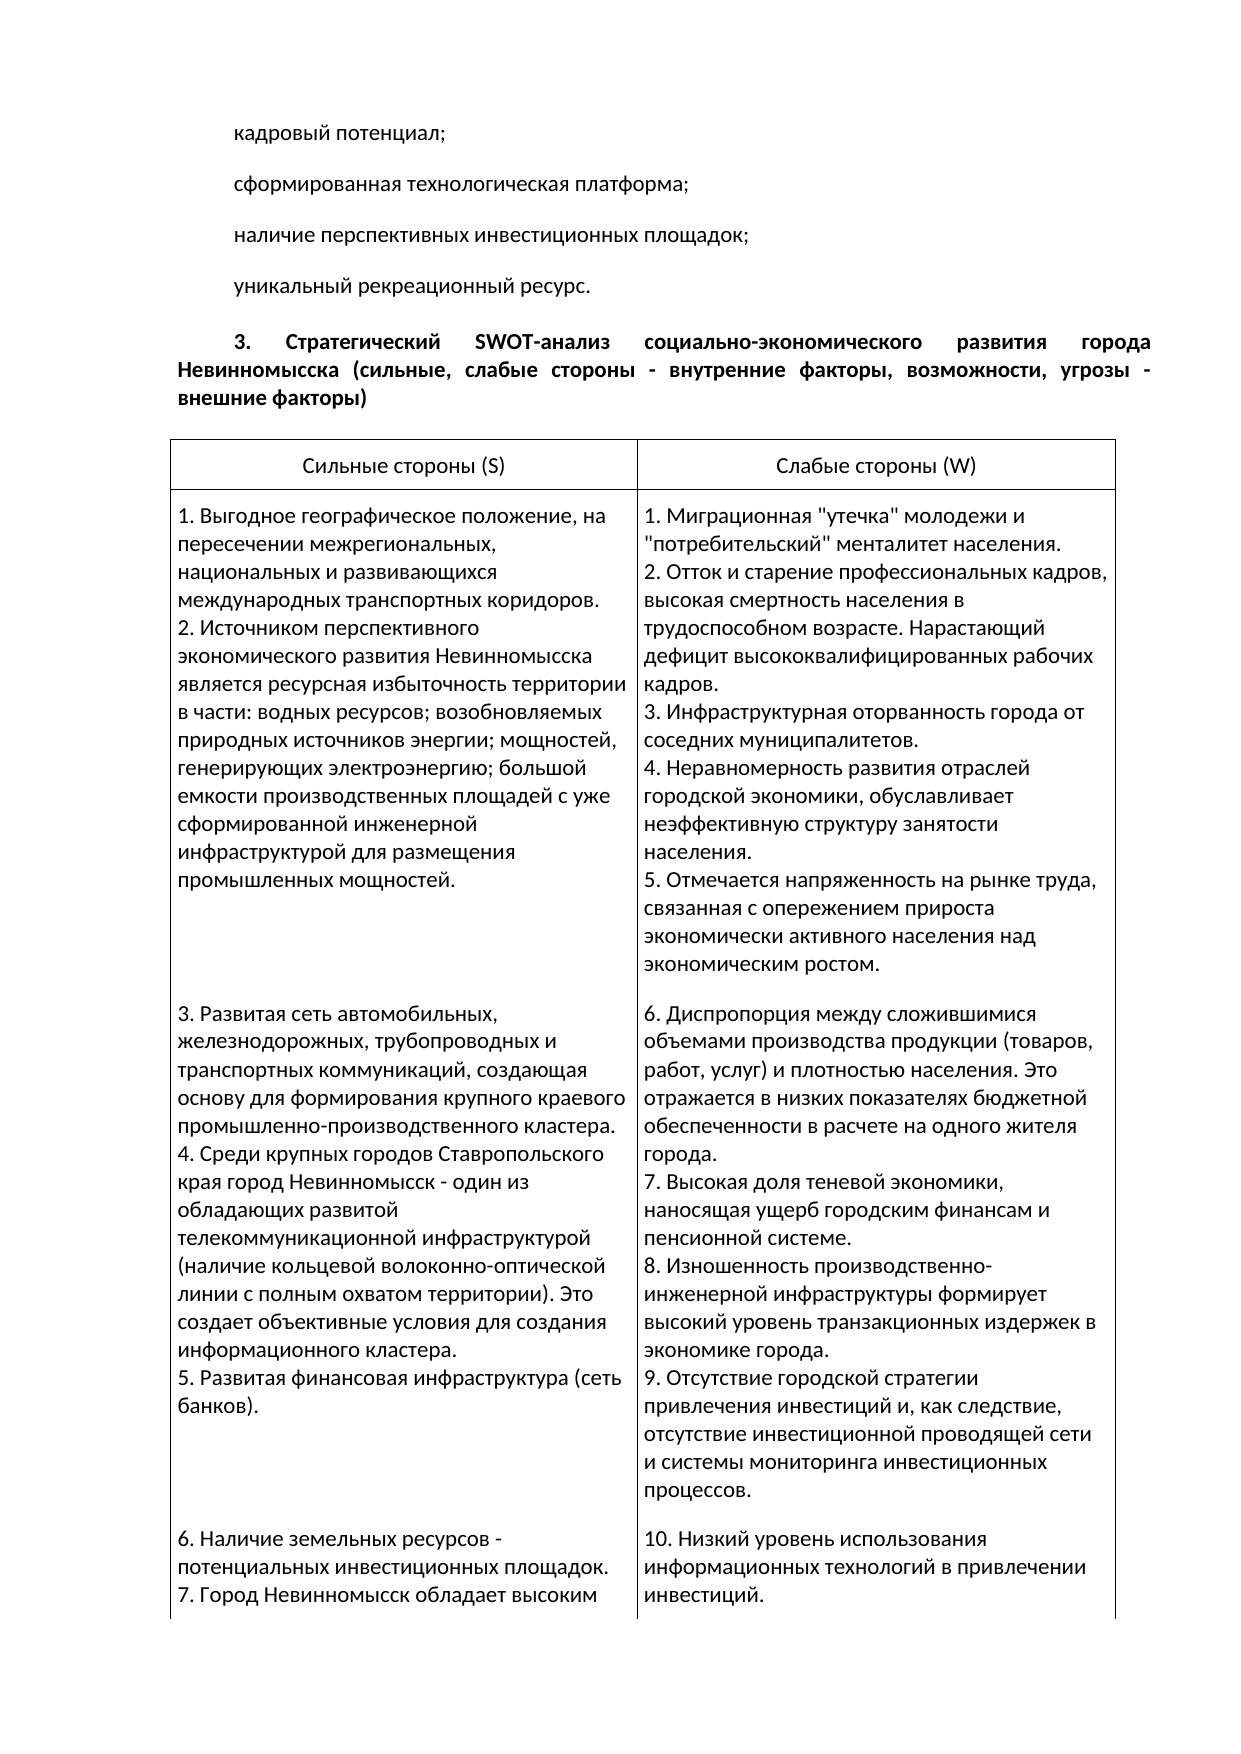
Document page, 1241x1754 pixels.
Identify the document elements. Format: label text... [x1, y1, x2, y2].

text сформированная технологическая платформа; [177, 169, 1152, 197]
table_cell 6. Диспропорция между сложившимися объемами производства продукции (товаров, работ, услуг) и плотностью населения. Это отражается в низких показателях бюджетной обеспеченности в расчете на одного жителя города. 7. Высокая доля теневой экономики, наносящая ущерб городским финансам и пенсионной системе. 8. Изношенность производственно-инженерной инфраструктуры формирует высокий уровень транзакционных издержек в экономике города. 9. Отсутствие городской стратегии привлечения инвестиций и, как следствие, отсутствие инвестиционной проводящей сети и системы мониторинга инвестиционных процессов. [638, 988, 1115, 1514]
table_cell 1. Выгодное географическое положение, на пересечении межрегиональных, национальных и развивающихся международных транспортных коридоров. 2. Источником перспективного экономического развития Невинномысска является ресурсная избыточность территории в части: водных ресурсов; возобновляемых природных источников энергии; мощностей, генерирующих электроэнергию; большой емкости производственных площадей с уже сформированной инженерной инфраструктурой для размещения промышленных мощностей. [171, 490, 637, 988]
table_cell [638, 1514, 1115, 1619]
text наличие перспективных инвестиционных площадок; [177, 220, 1152, 248]
text уникальный рекреационный ресурс. [177, 271, 1152, 299]
table_cell 1. Миграционная "утечка" молодежи и "потребительский" менталитет населения. 2. Отток и старение профессиональных кадров, высокая смертность населения в трудоспособном возрасте. Нарастающий дефицит высококвалифицированных рабочих кадров. 3. Инфраструктурная оторванность города от соседних муниципалитетов. 4. Неравномерность развития отраслей городской экономики, обуславливает неэффективную структуру занятости населения. 5. Отмечается напряженность на рынке труда, связанная с опережением прироста экономически активного населения над экономическим ростом. [638, 490, 1115, 988]
table_header Слабые стороны (W) [638, 440, 1115, 489]
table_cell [171, 1514, 637, 1619]
table_header Сильные стороны (S) [171, 440, 637, 489]
table_cell 3. Развитая сеть автомобильных, железнодорожных, трубопроводных и транспортных коммуникаций, создающая основу для формирования крупного краевого промышленно-производственного кластера. 4. Среди крупных городов Ставропольского края город Невинномысск - один из обладающих развитой телекоммуникационной инфраструктурой (наличие кольцевой волоконно-оптической линии с полным охватом территории). Это создает объективные условия для создания информационного кластера. 5. Развитая финансовая инфраструктура (сеть банков). [171, 988, 637, 1514]
title 3. Стратегический SWOT-анализ социально-экономического развития города Невинномысска (сильные, слабые стороны - внутренние факторы, возможности, угрозы - внешние факторы) [177, 327, 1152, 411]
text кадровый потенциал; [177, 118, 1152, 146]
